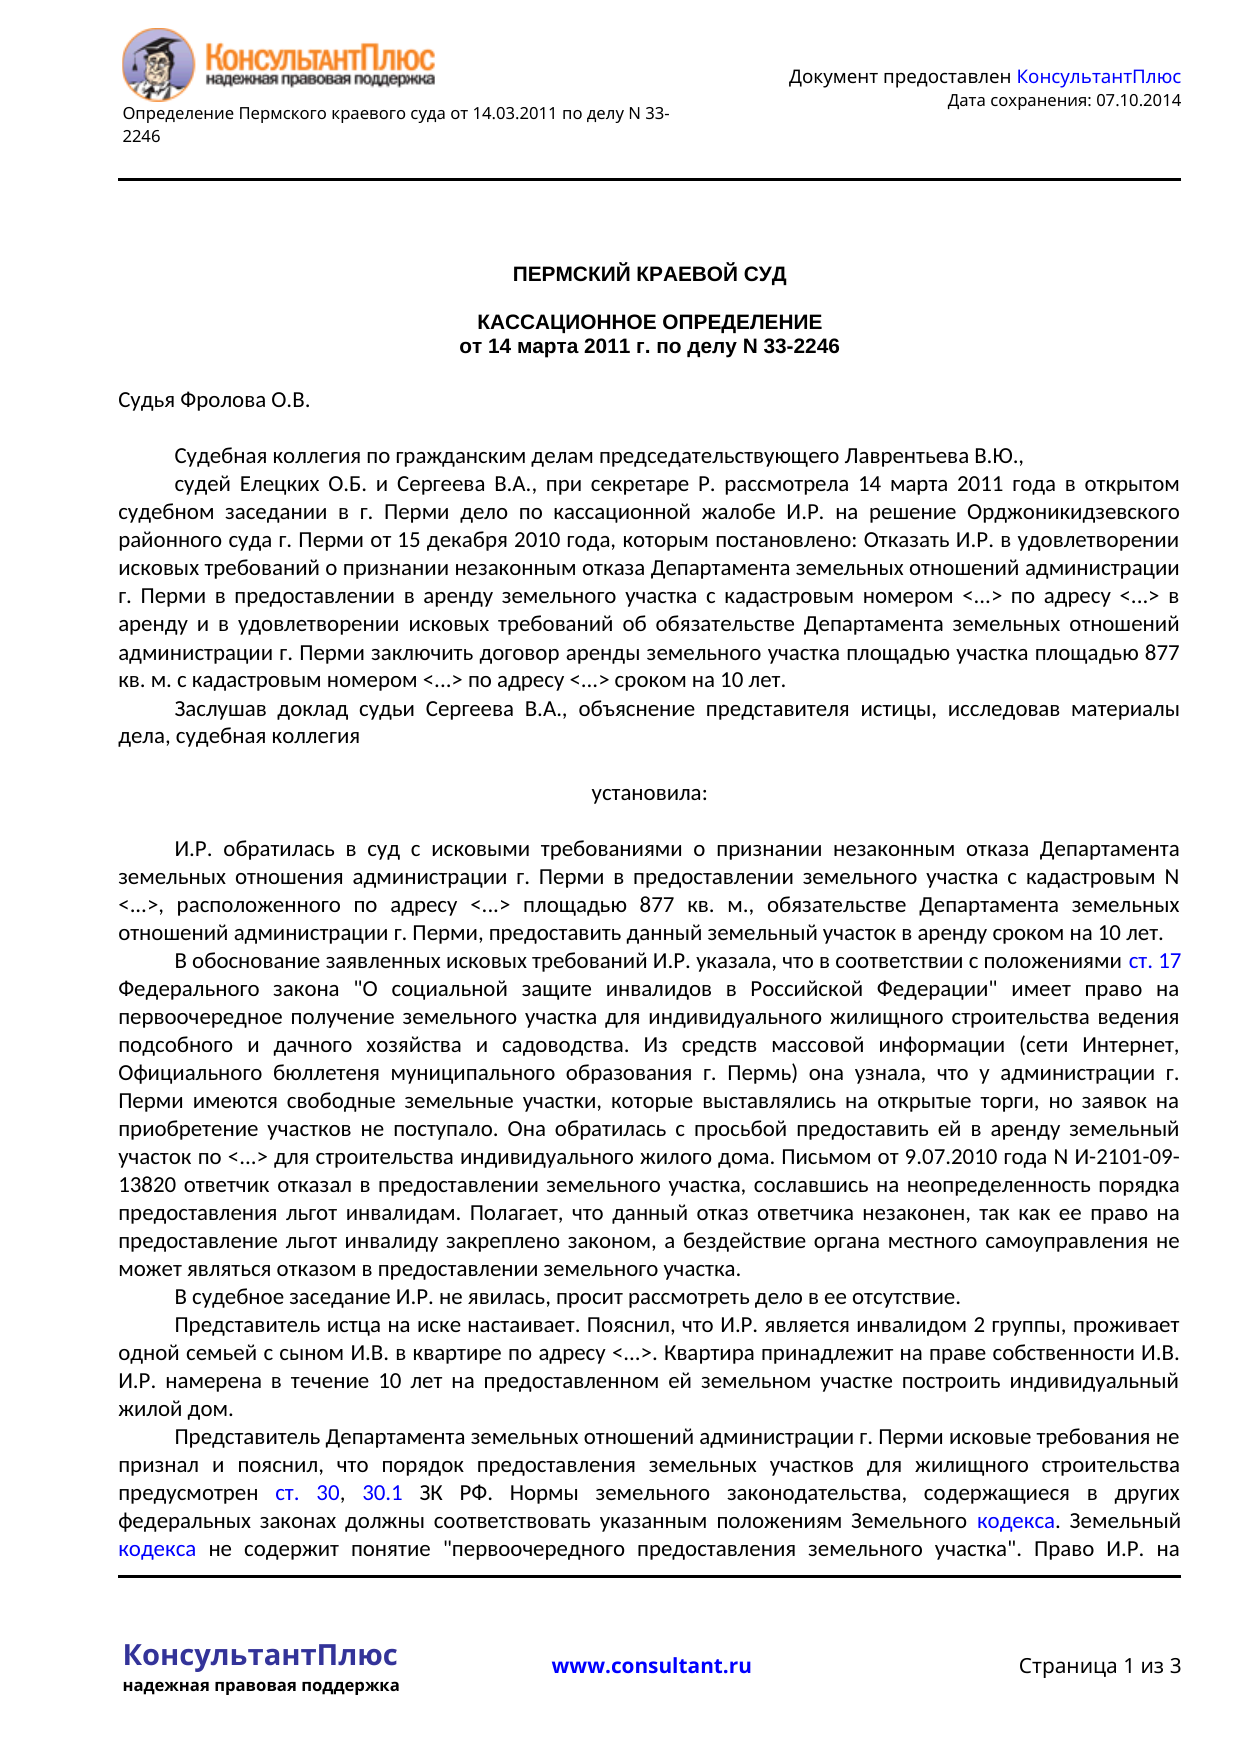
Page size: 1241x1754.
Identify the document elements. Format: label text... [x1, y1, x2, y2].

text В обоснование заявленных исковых требований И.Р. указала, что в соответствии с положениями ст. 17 Федерального закона "О социальной защите инвалидов в Российской Федерации" имеет право на первоочередное получение земельного участка для индивидуального жилищного строительства ведения подсобного и дачного хозяйства и садоводства. Из средств массовой информации (сети Интернет, Официального бюллетеня муниципального образования г. Пермь) она узнала, что у администрации г. Перми имеются свободные земельные участки, которые выставлялись на открытые торги, но заявок на приобретение участков не поступало. Она обратилась с просьбой предоставить ей в аренду земельный участок по <...> для строительства индивидуального жилого дома. Письмом от 9.07.2010 года N И-2101-09-13820 ответчик отказал в предоставлении земельного участка, сославшись на неопределенность порядка предоставления льгот инвалидам. Полагает, что данный отказ ответчика незаконен, так как ее право на предоставление льгот инвалиду закреплено законом, а бездействие органа местного самоуправления не может являться отказом в предоставлении земельного участка. [118, 946, 1181, 1282]
text ПЕРМСКИЙ КРАЕВОЙ СУД [118, 262, 1181, 286]
text судей Елецких О.Б. и Сергеева В.А., при секретаре Р. рассмотрела 14 марта 2011 года в открытом судебном заседании в г. Перми дело по кассационной жалобе И.Р. на решение Орджоникидзевского районного суда г. Перми от 15 декабря 2010 года, которым постановлено: Отказать И.Р. в удовлетворении исковых требований о признании незаконным отказа Департамента земельных отношений администрации г. Перми в предоставлении в аренду земельного участка с кадастровым номером <...> по адресу <...> в аренду и в удовлетворении исковых требований об обязательстве Департамента земельных отношений администрации г. Перми заключить договор аренды земельного участка площадью участка площадью 877 кв. м. с кадастровым номером <...> по адресу <...> сроком на 10 лет. [118, 469, 1181, 694]
text от 14 марта 2011 г. по делу N 33-2246 [118, 333, 1181, 357]
text установила: [118, 778, 1181, 806]
text Заслушав доклад судьи Сергеева В.А., объяснение представителя истицы, исследовав материалы дела, судебная коллегия [118, 694, 1181, 750]
text И.Р. обратилась в суд с исковыми требованиями о признании незаконным отказа Департамента земельных отношения администрации г. Перми в предоставлении земельного участка с кадастровым N <...>, расположенного по адресу <...> площадью 877 кв. м., обязательстве Департамента земельных отношений администрации г. Перми, предоставить данный земельный участок в аренду сроком на 10 лет. [118, 834, 1181, 946]
text КАССАЦИОННОЕ ОПРЕДЕЛЕНИЕ [118, 309, 1181, 333]
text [118, 1422, 1181, 1562]
text Представитель истца на иске настаивает. Пояснил, что И.Р. является инвалидом 2 группы, проживает одной семьей с сыном И.В. в квартире по адресу <...>. Квартира принадлежит на праве собственности И.В. И.Р. намерена в течение 10 лет на предоставленном ей земельном участке построить индивидуальный жилой дом. [118, 1310, 1181, 1422]
picture [122, 28, 435, 102]
text В судебное заседание И.Р. не явилась, просит рассмотреть дело в ее отсутствие. [118, 1282, 1181, 1310]
text Судья Фролова О.В. [118, 385, 1181, 413]
text Судебная коллегия по гражданским делам председательствующего Лаврентьева В.Ю., [118, 441, 1181, 469]
